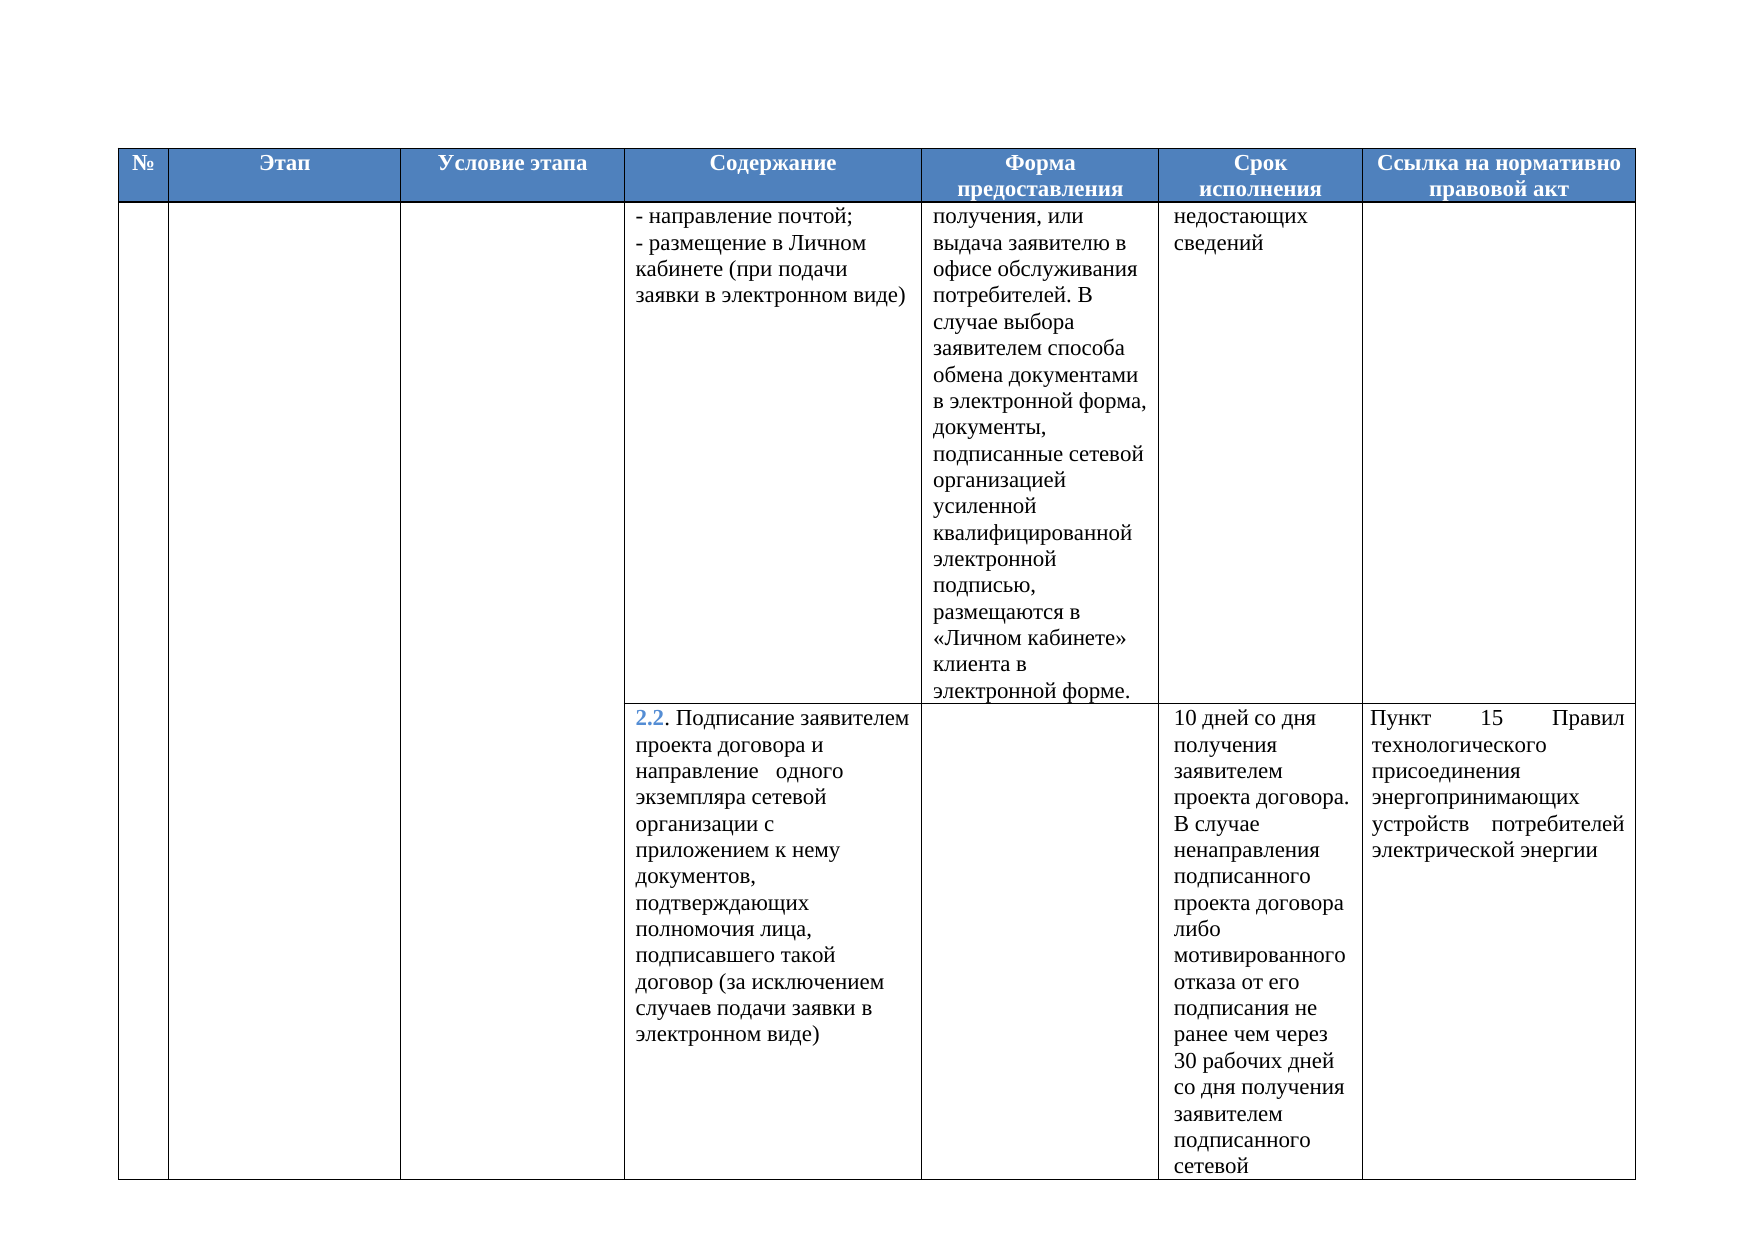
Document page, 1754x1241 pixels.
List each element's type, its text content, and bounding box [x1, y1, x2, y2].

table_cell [922, 203, 1158, 703]
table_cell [1363, 203, 1635, 703]
table_cell 2 [119, 203, 168, 1179]
table_cell [922, 704, 1158, 1179]
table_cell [1363, 704, 1635, 1179]
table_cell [625, 704, 921, 1179]
table_header Форма предоставления [922, 149, 1158, 201]
table_header Срок исполнения [1159, 149, 1362, 201]
table_header Ссылка на нормативно правовой акт [1363, 149, 1635, 201]
table_header № [119, 149, 168, 201]
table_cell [169, 203, 400, 1179]
table_header Этап [169, 149, 400, 201]
table_cell [401, 203, 624, 1179]
table_header Условие этапа [401, 149, 624, 201]
table_header Содержание [625, 149, 921, 201]
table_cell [1159, 203, 1362, 703]
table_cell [1159, 704, 1362, 1179]
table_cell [625, 203, 921, 703]
